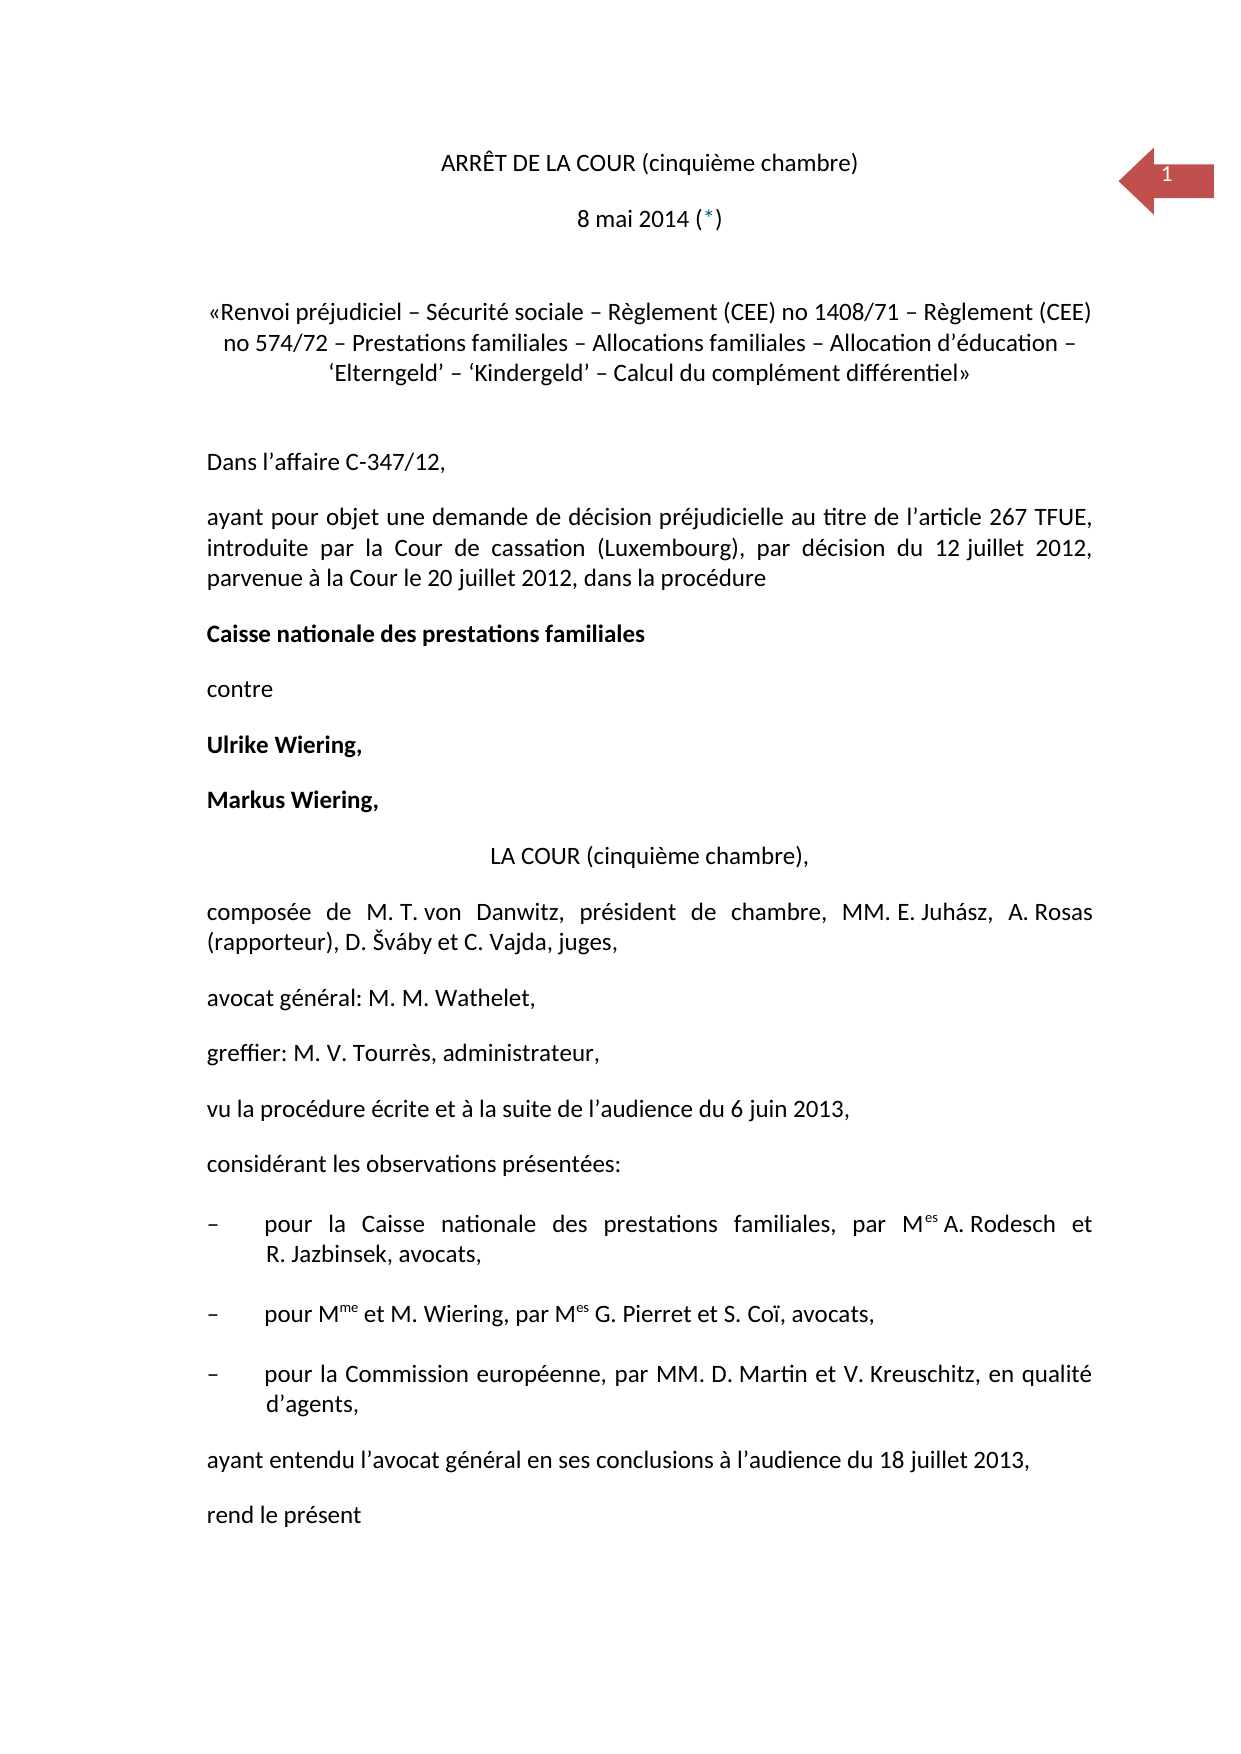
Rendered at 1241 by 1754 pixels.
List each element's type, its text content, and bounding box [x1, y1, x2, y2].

text composée de M. T. von Danwitz, président de chambre, MM. E. Juhász, A. Rosas (rapporteur), D. Šváby et C. Vajda, juges, [207, 896, 1093, 957]
text greffier: M. V. Tourrès, administrateur, [207, 1037, 1093, 1068]
text Markus Wiering, [207, 785, 1093, 815]
text vu la procédure écrite et à la suite de l’audience du 6 juin 2013, [207, 1093, 1093, 1123]
text LA COUR (cinquième chambre), [207, 840, 1093, 871]
text ayant entendu l’avocat général en ses conclusions à l’audience du 18 juillet 2013, [207, 1444, 1093, 1474]
text – pour la Caisse nationale des prestations familiales, par Mes A. Rodesch et R. Jazbinsek, avocats, [207, 1208, 1093, 1269]
text Dans l’affaire C-347/12, [207, 446, 1093, 477]
text «Renvoi préjudiciel – Sécurité sociale – Règlement (CEE) no 1408/71 – Règlement (CEE) no 574/72 – Prestations familiales – Allocations familiales – Allocation d’éducation – ‘Elterngeld’ – ‘Kindergeld’ – Calcul du complément différentiel» [207, 296, 1093, 388]
text – pour la Commission européenne, par MM. D. Martin et V. Kreuschitz, en qualité d’agents, [207, 1358, 1093, 1419]
text Caisse nationale des prestations familiales [207, 618, 1093, 649]
text contre [207, 674, 1093, 704]
text ARRÊT DE LA COUR (cinquième chambre) [207, 148, 1093, 178]
text Ulrike Wiering, [207, 729, 1093, 760]
text ayant pour objet une demande de décision préjudicielle au titre de l’article 267 TFUE, introduite par la Cour de cassation (Luxembourg), par décision du 12 juillet 2012, parvenue à la Cour le 20 juillet 2012, dans la procédure [207, 502, 1093, 593]
text rend le présent [207, 1499, 1093, 1530]
text considérant les observations présentées: [207, 1148, 1093, 1179]
text – pour Mme et M. Wiering, par Mes G. Pierret et S. Coï, avocats, [207, 1298, 1093, 1329]
text avocat général: M. M. Wathelet, [207, 982, 1093, 1012]
text 8 mai 2014 (*) [207, 203, 1093, 234]
